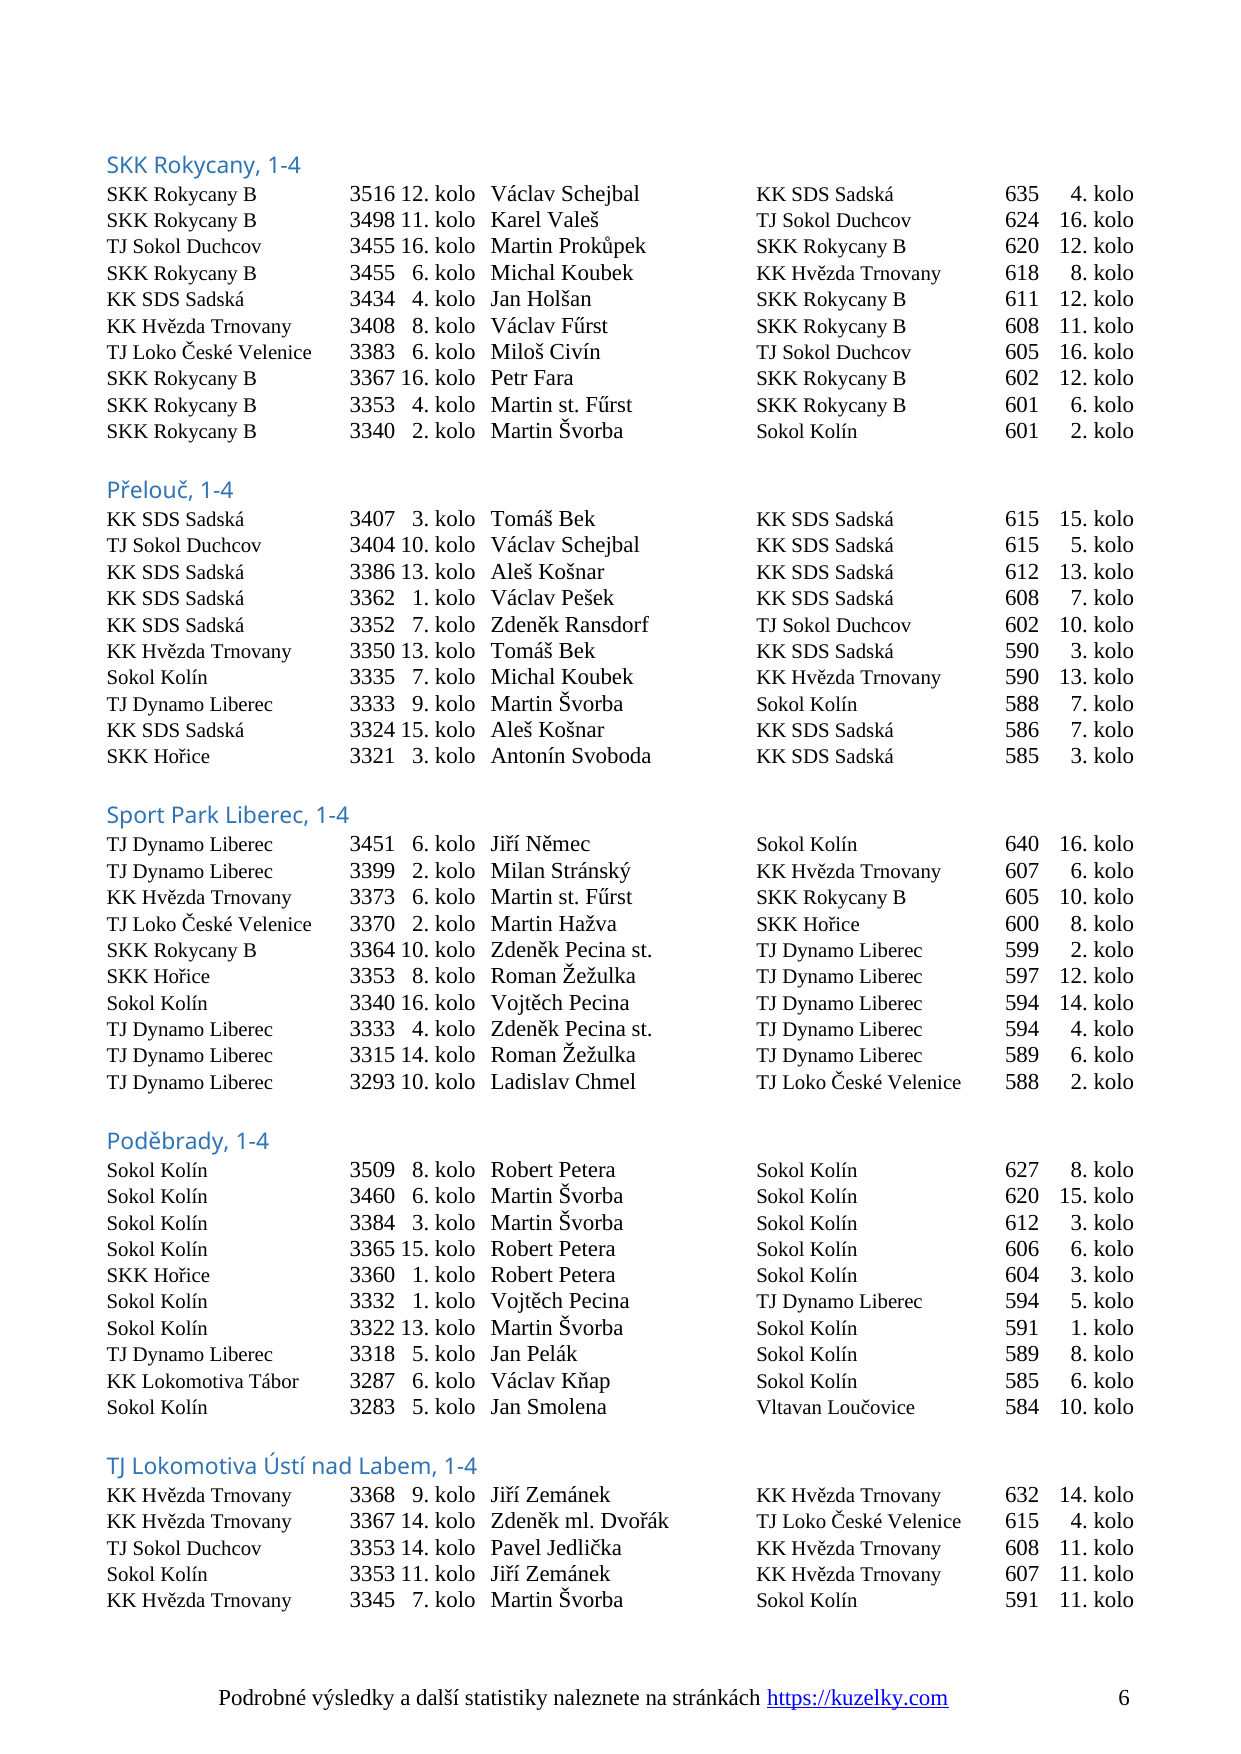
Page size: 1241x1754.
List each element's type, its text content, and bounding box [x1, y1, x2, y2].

text KK SDS Sadská 3362 1. kolo Václav Pešek KK SDS Sadská 608 7. kolo [106, 584, 1134, 611]
text TJ Sokol Duchcov 3455 16. kolo Martin Prokůpek SKK Rokycany B 620 12. kolo [106, 233, 1134, 259]
text KK SDS Sadská 3434 4. kolo Jan Holšan SKK Rokycany B 611 12. kolo [106, 285, 1134, 312]
text KK Hvězda Trnovany 3368 9. kolo Jiří Zemánek KK Hvězda Trnovany 632 14. kolo [106, 1481, 1134, 1507]
subtitle Poděbrady, 1-4 [106, 1124, 1134, 1156]
text Sokol Kolín 3335 7. kolo Michal Koubek KK Hvězda Trnovany 590 13. kolo [106, 663, 1134, 690]
text SKK Hořice 3353 8. kolo Roman Žežulka TJ Dynamo Liberec 597 12. kolo [106, 962, 1134, 989]
text TJ Dynamo Liberec 3451 6. kolo Jiří Němec Sokol Kolín 640 16. kolo [106, 831, 1134, 857]
text SKK Rokycany B 3455 6. kolo Michal Koubek KK Hvězda Trnovany 618 8. kolo [106, 259, 1134, 285]
text Sokol Kolín 3384 3. kolo Martin Švorba Sokol Kolín 612 3. kolo [106, 1208, 1134, 1235]
text KK SDS Sadská 3324 15. kolo Aleš Košnar KK SDS Sadská 586 7. kolo [106, 716, 1134, 742]
text TJ Sokol Duchcov 3404 10. kolo Václav Schejbal KK SDS Sadská 615 5. kolo [106, 532, 1134, 558]
subtitle Přelouč, 1-4 [106, 474, 1134, 505]
text SKK Rokycany B 3498 11. kolo Karel Valeš TJ Sokol Duchcov 624 16. kolo [106, 206, 1134, 233]
text Sokol Kolín 3340 16. kolo Vojtěch Pecina TJ Dynamo Liberec 594 14. kolo [106, 989, 1134, 1015]
text Sokol Kolín 3460 6. kolo Martin Švorba Sokol Kolín 620 15. kolo [106, 1182, 1134, 1208]
text TJ Dynamo Liberec 3318 5. kolo Jan Pelák Sokol Kolín 589 8. kolo [106, 1340, 1134, 1367]
text TJ Loko České Velenice 3370 2. kolo Martin Hažva SKK Hořice 600 8. kolo [106, 909, 1134, 936]
text SKK Rokycany B 3367 16. kolo Petr Fara SKK Rokycany B 602 12. kolo [106, 364, 1134, 391]
text Sokol Kolín 3283 5. kolo Jan Smolena Vltavan Loučovice 584 10. kolo [106, 1393, 1134, 1419]
text SKK Rokycany B 3340 2. kolo Martin Švorba Sokol Kolín 601 2. kolo [106, 417, 1134, 443]
text TJ Dynamo Liberec 3399 2. kolo Milan Stránský KK Hvězda Trnovany 607 6. kolo [106, 857, 1134, 883]
text KK SDS Sadská 3407 3. kolo Tomáš Bek KK SDS Sadská 615 15. kolo [106, 505, 1134, 532]
text Sokol Kolín 3509 8. kolo Robert Petera Sokol Kolín 627 8. kolo [106, 1156, 1134, 1182]
text KK Lokomotiva Tábor 3287 6. kolo Václav Kňap Sokol Kolín 585 6. kolo [106, 1367, 1134, 1393]
text SKK Rokycany B 3353 4. kolo Martin st. Fűrst SKK Rokycany B 601 6. kolo [106, 391, 1134, 417]
text TJ Sokol Duchcov 3353 14. kolo Pavel Jedlička KK Hvězda Trnovany 608 11. kolo [106, 1534, 1134, 1560]
subtitle Sport Park Liberec, 1-4 [106, 799, 1134, 831]
text Sokol Kolín 3365 15. kolo Robert Petera Sokol Kolín 606 6. kolo [106, 1235, 1134, 1261]
text TJ Loko České Velenice 3383 6. kolo Miloš Civín TJ Sokol Duchcov 605 16. kolo [106, 338, 1134, 364]
text KK SDS Sadská 3352 7. kolo Zdeněk Ransdorf TJ Sokol Duchcov 602 10. kolo [106, 611, 1134, 637]
text Sokol Kolín 3322 13. kolo Martin Švorba Sokol Kolín 591 1. kolo [106, 1314, 1134, 1340]
text KK Hvězda Trnovany 3373 6. kolo Martin st. Fűrst SKK Rokycany B 605 10. kolo [106, 883, 1134, 909]
text KK Hvězda Trnovany 3350 13. kolo Tomáš Bek KK SDS Sadská 590 3. kolo [106, 637, 1134, 663]
text Sokol Kolín 3353 11. kolo Jiří Zemánek KK Hvězda Trnovany 607 11. kolo [106, 1560, 1134, 1587]
text SKK Rokycany B 3364 10. kolo Zdeněk Pecina st. TJ Dynamo Liberec 599 2. kolo [106, 936, 1134, 962]
subtitle SKK Rokycany, 1-4 [106, 149, 1134, 180]
text TJ Dynamo Liberec 3293 10. kolo Ladislav Chmel TJ Loko České Velenice 588 2. kolo [106, 1068, 1134, 1094]
text Sokol Kolín 3332 1. kolo Vojtěch Pecina TJ Dynamo Liberec 594 5. kolo [106, 1288, 1134, 1314]
text KK Hvězda Trnovany 3408 8. kolo Václav Fűrst SKK Rokycany B 608 11. kolo [106, 312, 1134, 338]
subtitle TJ Lokomotiva Ústí nad Labem, 1-4 [106, 1450, 1134, 1481]
text TJ Dynamo Liberec 3315 14. kolo Roman Žežulka TJ Dynamo Liberec 589 6. kolo [106, 1041, 1134, 1068]
text TJ Dynamo Liberec 3333 9. kolo Martin Švorba Sokol Kolín 588 7. kolo [106, 690, 1134, 716]
text KK Hvězda Trnovany 3345 7. kolo Martin Švorba Sokol Kolín 591 11. kolo [106, 1587, 1134, 1613]
text SKK Hořice 3321 3. kolo Antonín Svoboda KK SDS Sadská 585 3. kolo [106, 742, 1134, 769]
text SKK Rokycany B 3516 12. kolo Václav Schejbal KK SDS Sadská 635 4. kolo [106, 180, 1134, 206]
text KK SDS Sadská 3386 13. kolo Aleš Košnar KK SDS Sadská 612 13. kolo [106, 558, 1134, 584]
text KK Hvězda Trnovany 3367 14. kolo Zdeněk ml. Dvořák TJ Loko České Velenice 615 4. kolo [106, 1507, 1134, 1534]
text TJ Dynamo Liberec 3333 4. kolo Zdeněk Pecina st. TJ Dynamo Liberec 594 4. kolo [106, 1015, 1134, 1041]
text SKK Hořice 3360 1. kolo Robert Petera Sokol Kolín 604 3. kolo [106, 1261, 1134, 1288]
